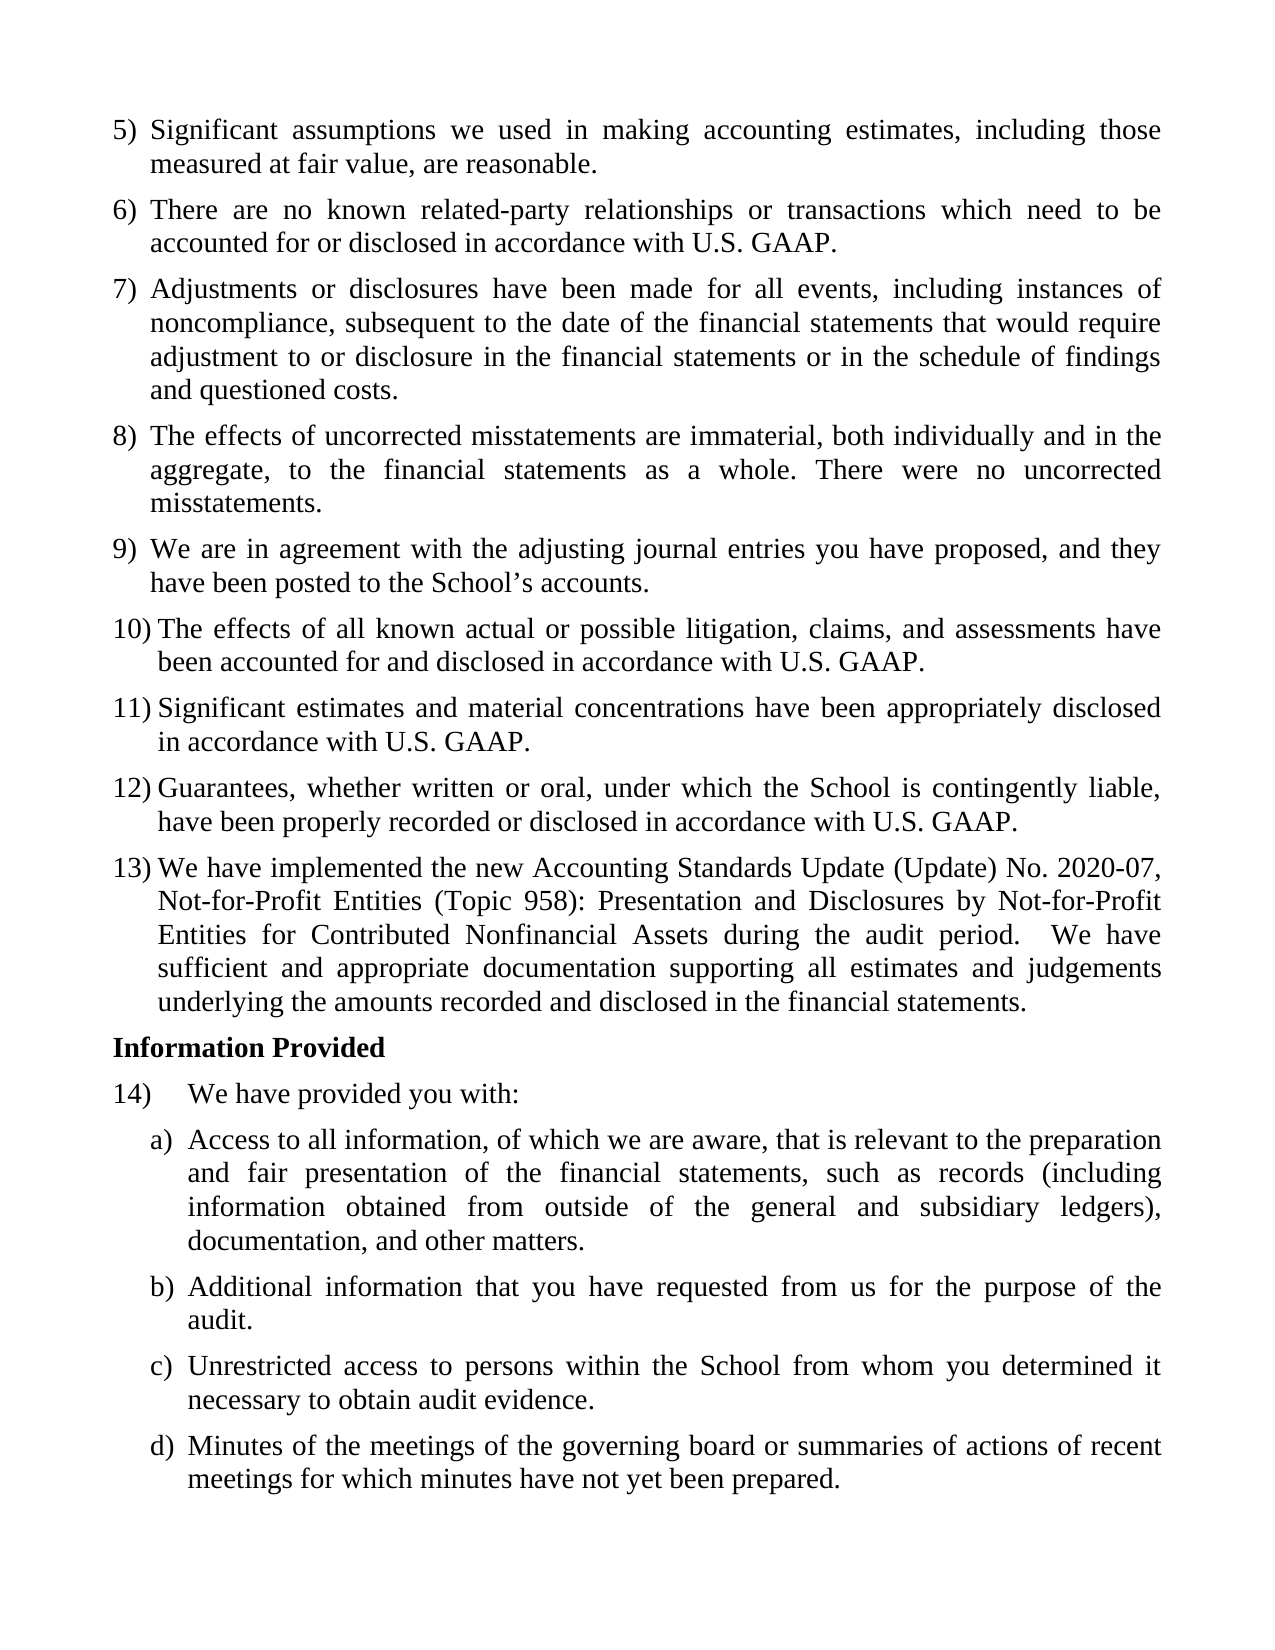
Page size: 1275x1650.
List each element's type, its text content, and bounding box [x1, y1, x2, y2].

list Adjustments or disclosures have been made for all events, including instances of noncompliance, subsequent to the date of the financial statements that would require adjustment to or disclosure in the financial statements or in the schedule of findings and questioned costs. [112, 272, 1162, 406]
list Minutes of the meetings of the governing board or summaries of actions of recent meetings for which minutes have not yet been prepared. [150, 1428, 1162, 1495]
list There are no known related-party relationships or transactions which need to be accounted for or disclosed in accordance with U.S. GAAP. [112, 192, 1162, 259]
list Additional information that you have requested from us for the purpose of the audit. [150, 1269, 1162, 1336]
list Access to all information, of which we are aware, that is relevant to the preparation and fair presentation of the financial statements, such as records (including information obtained from outside of the general and subsidiary ledgers), documentation, and other matters. [150, 1122, 1162, 1256]
list We are in agreement with the adjusting journal entries you have proposed, and they have been posted to the School’s accounts. [112, 531, 1162, 598]
list Significant assumptions we used in making accounting estimates, including those measured at fair value, are reasonable. [112, 112, 1162, 179]
list We have implemented the new Accounting Standards Update (Update) No. 2020-07, Not-for-Profit Entities (Topic 958): Presentation and Disclosures by Not-for-Profit Entities for Contributed Nonfinancial Assets during the audit period. We have sufficient and appropriate documentation supporting all estimates and judgements underlying the amounts recorded and disclosed in the financial statements. [112, 850, 1162, 1017]
list Guarantees, whether written or oral, under which the School is contingently liable, have been properly recorded or disclosed in accordance with U.S. GAAP. [112, 770, 1162, 837]
list We have provided you with: [112, 1076, 1162, 1109]
list Unrestricted access to persons within the School from whom you determined it necessary to obtain audit evidence. [150, 1348, 1162, 1415]
list The effects of uncorrected misstatements are immaterial, both individually and in the aggregate, to the financial statements as a whole. There were no uncorrected misstatements. [112, 418, 1162, 519]
text Information Provided [112, 1030, 1162, 1063]
list The effects of all known actual or possible litigation, claims, and assessments have been accounted for and disclosed in accordance with U.S. GAAP. [112, 611, 1162, 678]
list Significant estimates and material concentrations have been appropriately disclosed in accordance with U.S. GAAP. [112, 691, 1162, 758]
